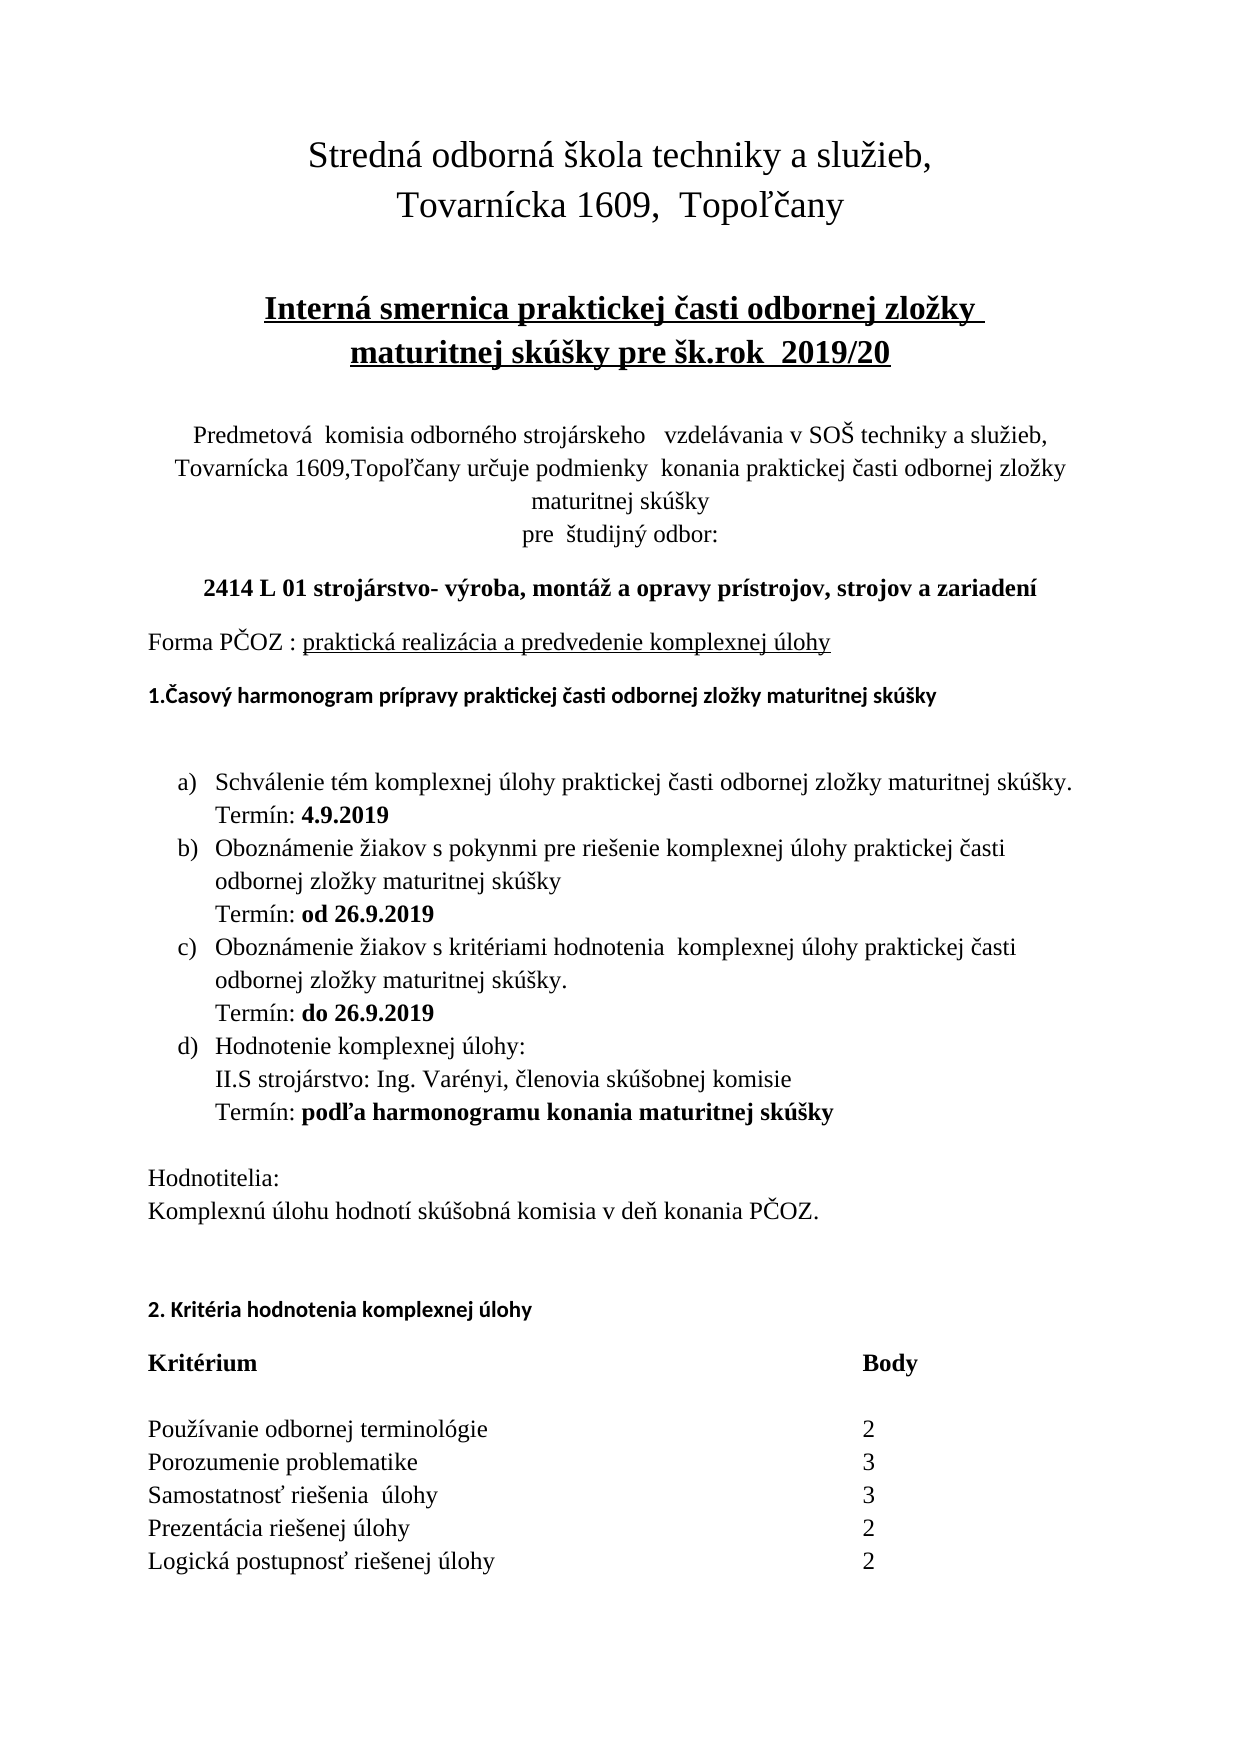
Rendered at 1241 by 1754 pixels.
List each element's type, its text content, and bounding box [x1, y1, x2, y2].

list Komplexnú úlohu hodnotí skúšobná komisia v deň konania PČOZ. [148, 1196, 1093, 1225]
list Oboznámenie žiakov s kritériami hodnotenia komplexnej úlohy praktickej časti odbornej zložky maturitnej skúšky. [177, 932, 1093, 994]
list Používanie odbornej terminológie 2 [148, 1414, 1093, 1443]
list Termín: od 26.9.2019 [215, 899, 1093, 928]
list Kritérium Body [148, 1348, 1093, 1377]
text 2414 L 01 strojárstvo- výroba, montáž a opravy prístrojov, strojov a zariadení [148, 573, 1093, 602]
text Forma PČOZ : praktická realizácia a predvedenie komplexnej úlohy [148, 627, 1093, 656]
text Tovarnícka 1609, Topoľčany [148, 182, 1093, 226]
list Hodnotenie komplexnej úlohy: [177, 1031, 1093, 1060]
list Termín: podľa harmonogramu konania maturitnej skúšky [215, 1097, 1093, 1126]
list Termín: 4.9.2019 [215, 800, 1093, 829]
list II.S strojárstvo: Ing. Varényi, členovia skúšobnej komisie [215, 1064, 1093, 1093]
list Porozumenie problematike 3 [148, 1447, 1093, 1476]
text Stredná odborná škola techniky a služieb, [148, 133, 1093, 176]
text Predmetová komisia odborného strojárskeho vzdelávania v SOŠ techniky a služieb, Tovarnícka 1609,Topoľčany určuje podmienky konania praktickej časti odbornej zložky maturitnej skúšky [148, 420, 1093, 515]
list Hodnotitelia: [148, 1163, 1093, 1192]
list Samostatnosť riešenia úlohy 3 [148, 1480, 1093, 1509]
text 1.Časový harmonogram prípravy praktickej časti odbornej zložky maturitnej skúšky [148, 681, 1093, 709]
list Schválenie tém komplexnej úlohy praktickej časti odbornej zložky maturitnej skúšky. [177, 767, 1093, 796]
text pre študijný odbor: [148, 519, 1093, 548]
text 2. Kritéria hodnotenia komplexnej úlohy [148, 1295, 1093, 1323]
list Logická postupnosť riešenej úlohy 2 [148, 1546, 1093, 1575]
list Prezentácia riešenej úlohy 2 [148, 1513, 1093, 1542]
list Termín: do 26.9.2019 [215, 998, 1093, 1027]
text Interná smernica praktickej časti odbornej zložky [148, 288, 1093, 326]
list Oboznámenie žiakov s pokynmi pre riešenie komplexnej úlohy praktickej časti odbornej zložky maturitnej skúšky [177, 833, 1093, 895]
text maturitnej skúšky pre šk.rok 2019/20 [148, 332, 1093, 371]
